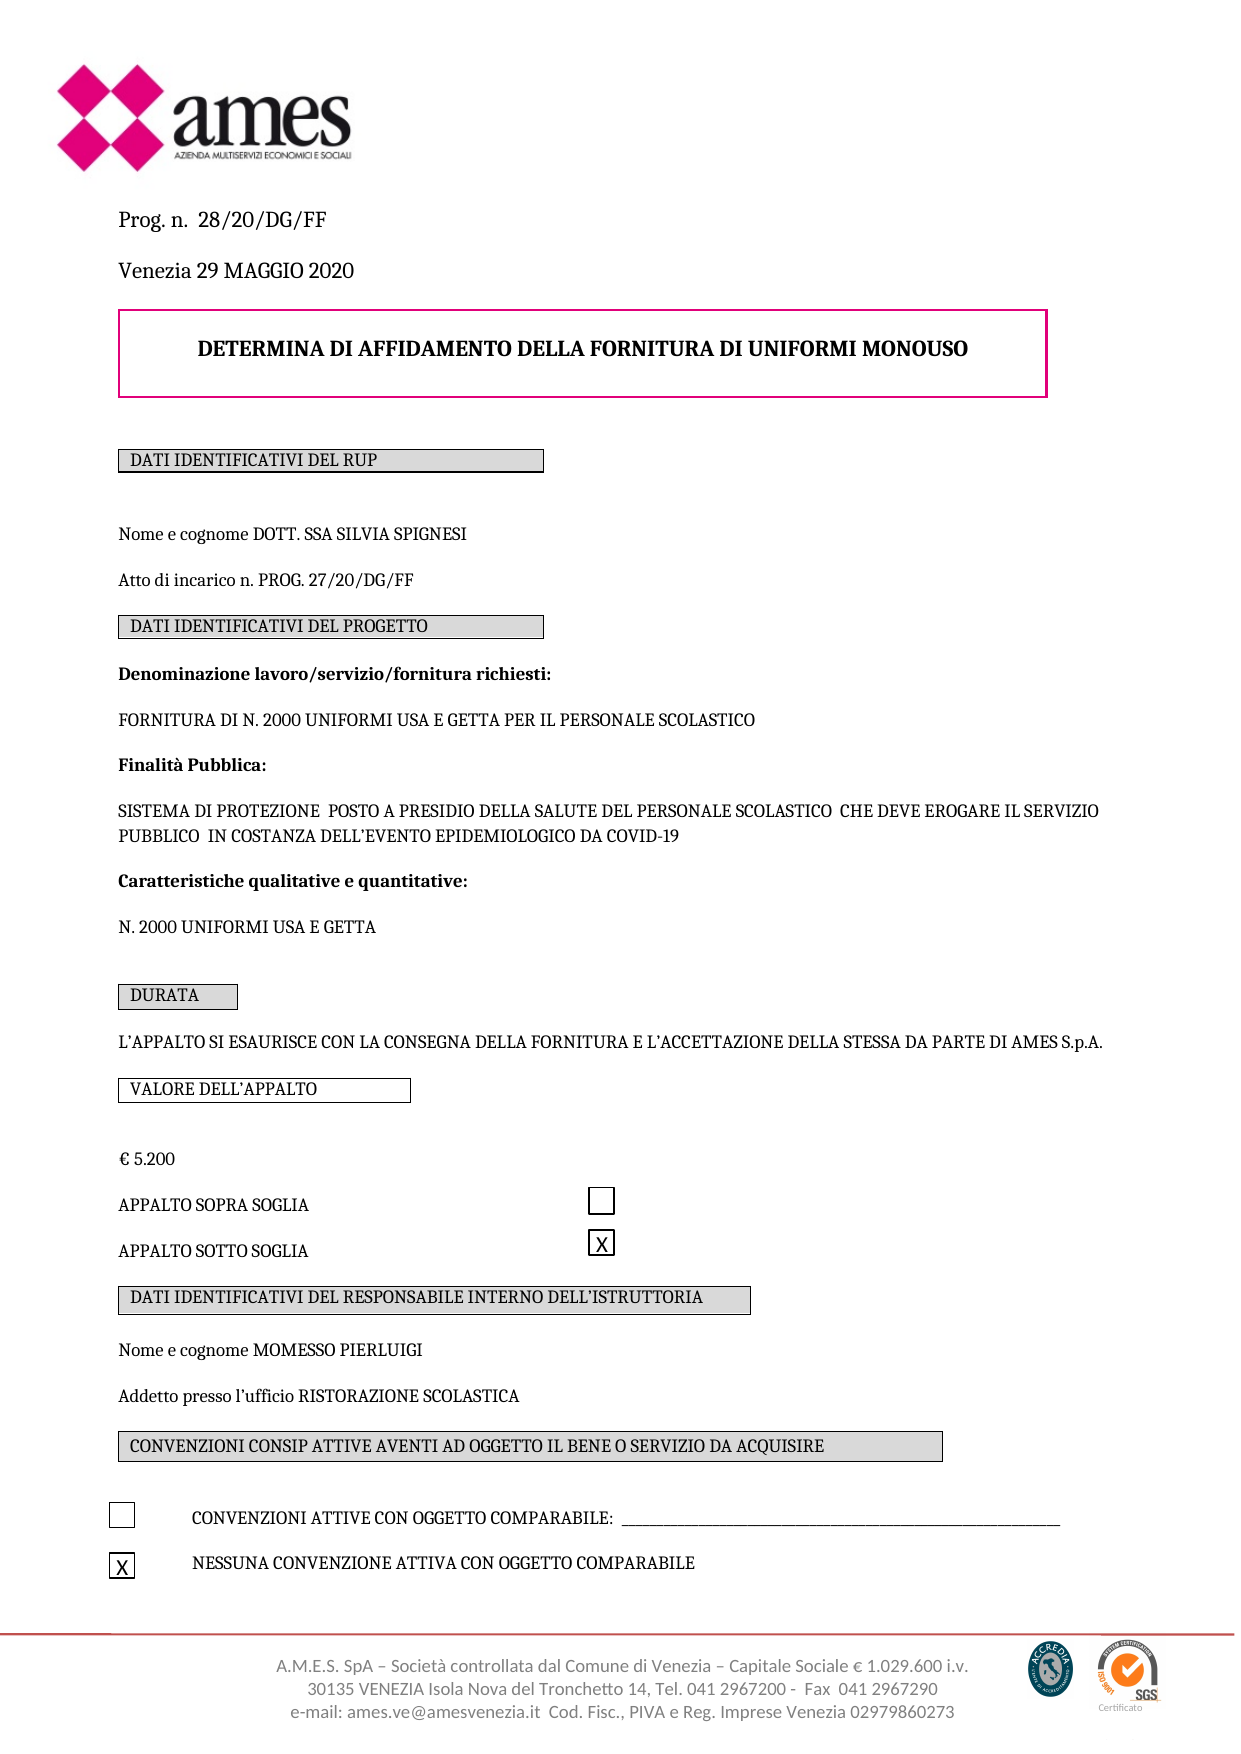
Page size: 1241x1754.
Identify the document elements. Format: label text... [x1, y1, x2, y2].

table_header VALORE DELL’APPALTO [119, 1079, 410, 1102]
text NESSUNA CONVENZIONE ATTIVA CON OGGETTO COMPARABILE [135, 1553, 1122, 1574]
text € 5.200 [118, 1149, 1122, 1171]
text Finalità Pubblica: [118, 755, 1122, 776]
picture [31, 30, 394, 208]
text N. 2000 UNIFORMI USA E GETTA [118, 916, 1122, 938]
text Caratteristiche qualitative e quantitative: [118, 871, 1122, 892]
text Denominazione lavoro/servizio/fornitura richiesti: [118, 663, 1122, 685]
table_header CONVENZIONI CONSIP ATTIVE AVENTI AD OGGETTO IL BENE O SERVIZIO DA ACQUISIRE [119, 1432, 942, 1461]
text FORNITURA DI N. 2000 UNIFORMI USA E GETTA PER IL PERSONALE SCOLASTICO [118, 709, 1122, 731]
text Nome e cognome MOMESSO PIERLUIGI [118, 1339, 1122, 1361]
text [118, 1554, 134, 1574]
text Atto di incarico n. PROG. 27/20/DG/FF [118, 569, 1122, 591]
table_header DATI IDENTIFICATIVI DEL RUP [119, 450, 543, 471]
picture [1026, 1639, 1074, 1699]
table_header DATI IDENTIFICATIVI DEL RESPONSABILE INTERNO DELL’ISTRUTTORIA [119, 1287, 750, 1313]
picture [1089, 1636, 1166, 1709]
text CONVENZIONI ATTIVE CON OGGETTO COMPARABILE: _______________________________________________________________ [118, 1507, 1122, 1529]
text L’APPALTO SI ESAURISCE CON LA CONSEGNA DELLA FORNITURA E L’ACCETTAZIONE DELLA STESSA DA PARTE DI AMES S.p.A. [118, 1032, 1122, 1053]
text APPALTO SOTTO SOGLIA [118, 1240, 1122, 1262]
text Prog. n. 28/20/DG/FF [118, 207, 1122, 233]
table_header DATI IDENTIFICATIVI DEL PROGETTO [119, 616, 543, 637]
table_header DURATA [119, 985, 237, 1009]
text APPALTO SOPRA SOGLIA [118, 1194, 1122, 1216]
table_header DETERMINA DI AFFIDAMENTO DELLA FORNITURA DI UNIFORMI MONOUSO [120, 311, 1045, 396]
text SISTEMA DI PROTEZIONE POSTO A PRESIDIO DELLA SALUTE DEL PERSONALE SCOLASTICO CHE DEVE EROGARE IL SERVIZIO PUBBLICO IN COSTANZA DELL’EVENTO EPIDEMIOLOGICO DA COVID-19 [118, 800, 1122, 847]
text Venezia 29 MAGGIO 2020 [118, 258, 1122, 284]
text Addetto presso l’ufficio RISTORAZIONE SCOLASTICA [118, 1385, 1122, 1407]
text Nome e cognome DOTT. SSA SILVIA SPIGNESI [118, 523, 1122, 545]
